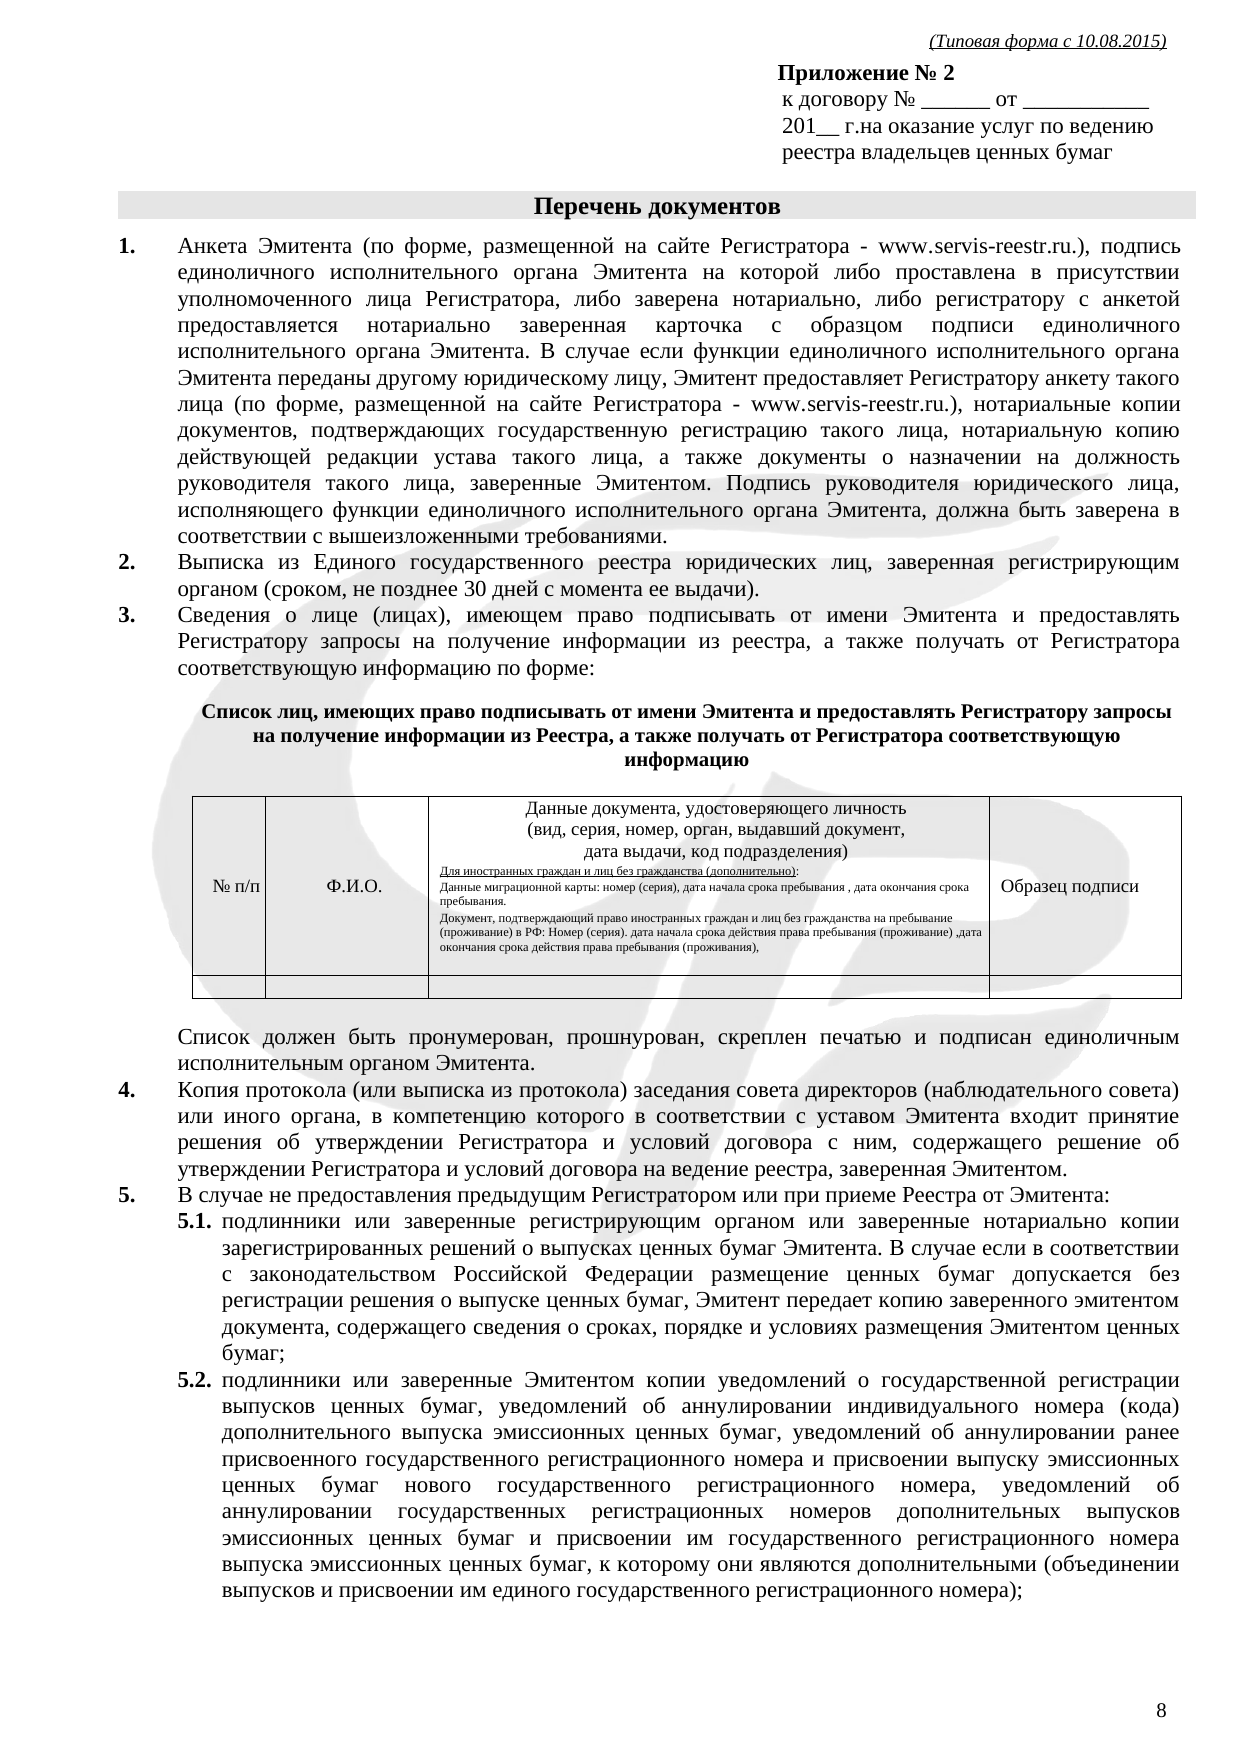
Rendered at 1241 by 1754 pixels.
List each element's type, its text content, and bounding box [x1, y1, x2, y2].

list В случае не предоставления предыдущим Регистратором или при приеме Реестра от Эмитента: [118, 1181, 1181, 1207]
list Сведения о лице (лицах), имеющем право подписывать от имени Эмитента и предоставлять Регистратору запросы на получение информации из реестра, а также получать от Регистратора соответствующую информацию по форме: [118, 601, 1181, 680]
text Перечень документов [118, 191, 1196, 219]
list Анкета Эмитента (по форме, размещенной на сайте Регистратора - www.servis-reestr.ru.), подпись единоличного исполнительного органа Эмитента на которой либо проставлена в присутствии уполномоченного лица Регистратора, либо заверена нотариально, либо регистратору с анкетой предоставляется нотариально заверенная карточка с образцом подписи единоличного исполнительного органа Эмитента. В случае если функции единоличного исполнительного органа Эмитента переданы другому юридическому лицу, Эмитент предоставляет Регистратору анкету такого лица (по форме, размещенной на сайте Регистратора - www.servis-reestr.ru.), нотариальные копии документов, подтверждающих государственную регистрацию такого лица, нотариальную копию действующей редакции устава такого лица, а также документы о назначении на должность руководителя такого лица, заверенные Эмитентом. Подпись руководителя юридического лица, исполняющего функции единоличного исполнительного органа Эмитента, должна быть заверена в соответствии с вышеизложенными требованиями. [118, 232, 1181, 548]
table_cell [266, 976, 428, 998]
table_header Данные документа, удостоверяющего личность (вид, серия, номер, орган, выдавший документ, дата выдачи, код подразделения) Для иностранных граждан и лиц без гражданства (дополнительно): Данные миграционной карты: номер (серия), дата начала срока пребывания , дата окончания срока пребывания. Документ, подтверждающий право иностранных граждан и лиц без гражданства на пребывание (проживание) в РФ: Номер (серия). дата начала срока действия права пребывания (проживание) ,дата окончания срока действия права пребывания (проживания), [429, 797, 989, 975]
text Список должен быть пронумерован, прошнурован, скреплен печатью и подписан единоличным исполнительным органом Эмитента. [177, 1023, 1181, 1076]
table_cell [429, 976, 989, 998]
text Приложение № 2 [709, 59, 1167, 85]
list подлинники или заверенные регистрирующим органом или заверенные нотариально копии зарегистрированных решений о выпусках ценных бумаг Эмитента. В случае если в соответствии с законодательством Российской Федерации размещение ценных бумаг допускается без регистрации решения о выпуске ценных бумаг, Эмитент передает копию заверенного эмитентом документа, содержащего сведения о сроках, порядке и условиях размещения Эмитентом ценных бумаг; [177, 1207, 1181, 1366]
list Копия протокола (или выписка из протокола) заседания совета директоров (наблюдательного совета) или иного органа, в компетенцию которого в соответствии с уставом Эмитента входит принятие решения об утверждении Регистратора и условий договора с ним, содержащего решение об утверждении Регистратора и условий договора на ведение реестра, заверенная Эмитентом. [118, 1076, 1181, 1181]
table_cell [193, 976, 265, 998]
text к договору № ______ от ___________ 201__ г.на оказание услуг по ведению реестра владельцев ценных бумаг [782, 85, 1167, 164]
list подлинники или заверенные Эмитентом копии уведомлений о государственной регистрации выпусков ценных бумаг, уведомлений об аннулировании индивидуального номера (кода) дополнительного выпуска эмиссионных ценных бумаг, уведомлений об аннулировании ранее присвоенного государственного регистрационного номера и присвоении выпуску эмиссионных ценных бумаг нового государственного регистрационного номера, уведомлений об аннулировании государственных регистрационных номеров дополнительных выпусков эмиссионных ценных бумаг и присвоении им государственного регистрационного номера выпуска эмиссионных ценных бумаг, к которому они являются дополнительными (объединении выпусков и присвоении им единого государственного регистрационного номера); [177, 1366, 1181, 1603]
table_cell [990, 976, 1181, 998]
table_header Образец подписи [990, 797, 1181, 975]
list Выписка из Единого государственного реестра юридических лиц, заверенная регистрирующим органом (сроком, не позднее 30 дней с момента ее выдачи). [118, 548, 1181, 601]
table_header № п/п [193, 797, 265, 975]
table_header Ф.И.О. [266, 797, 428, 975]
text Список лиц, имеющих право подписывать от имени Эмитента и предоставлять Регистратору запросы на получение информации из Реестра, а также получать от Регистратора соответствующую информацию [192, 699, 1181, 771]
